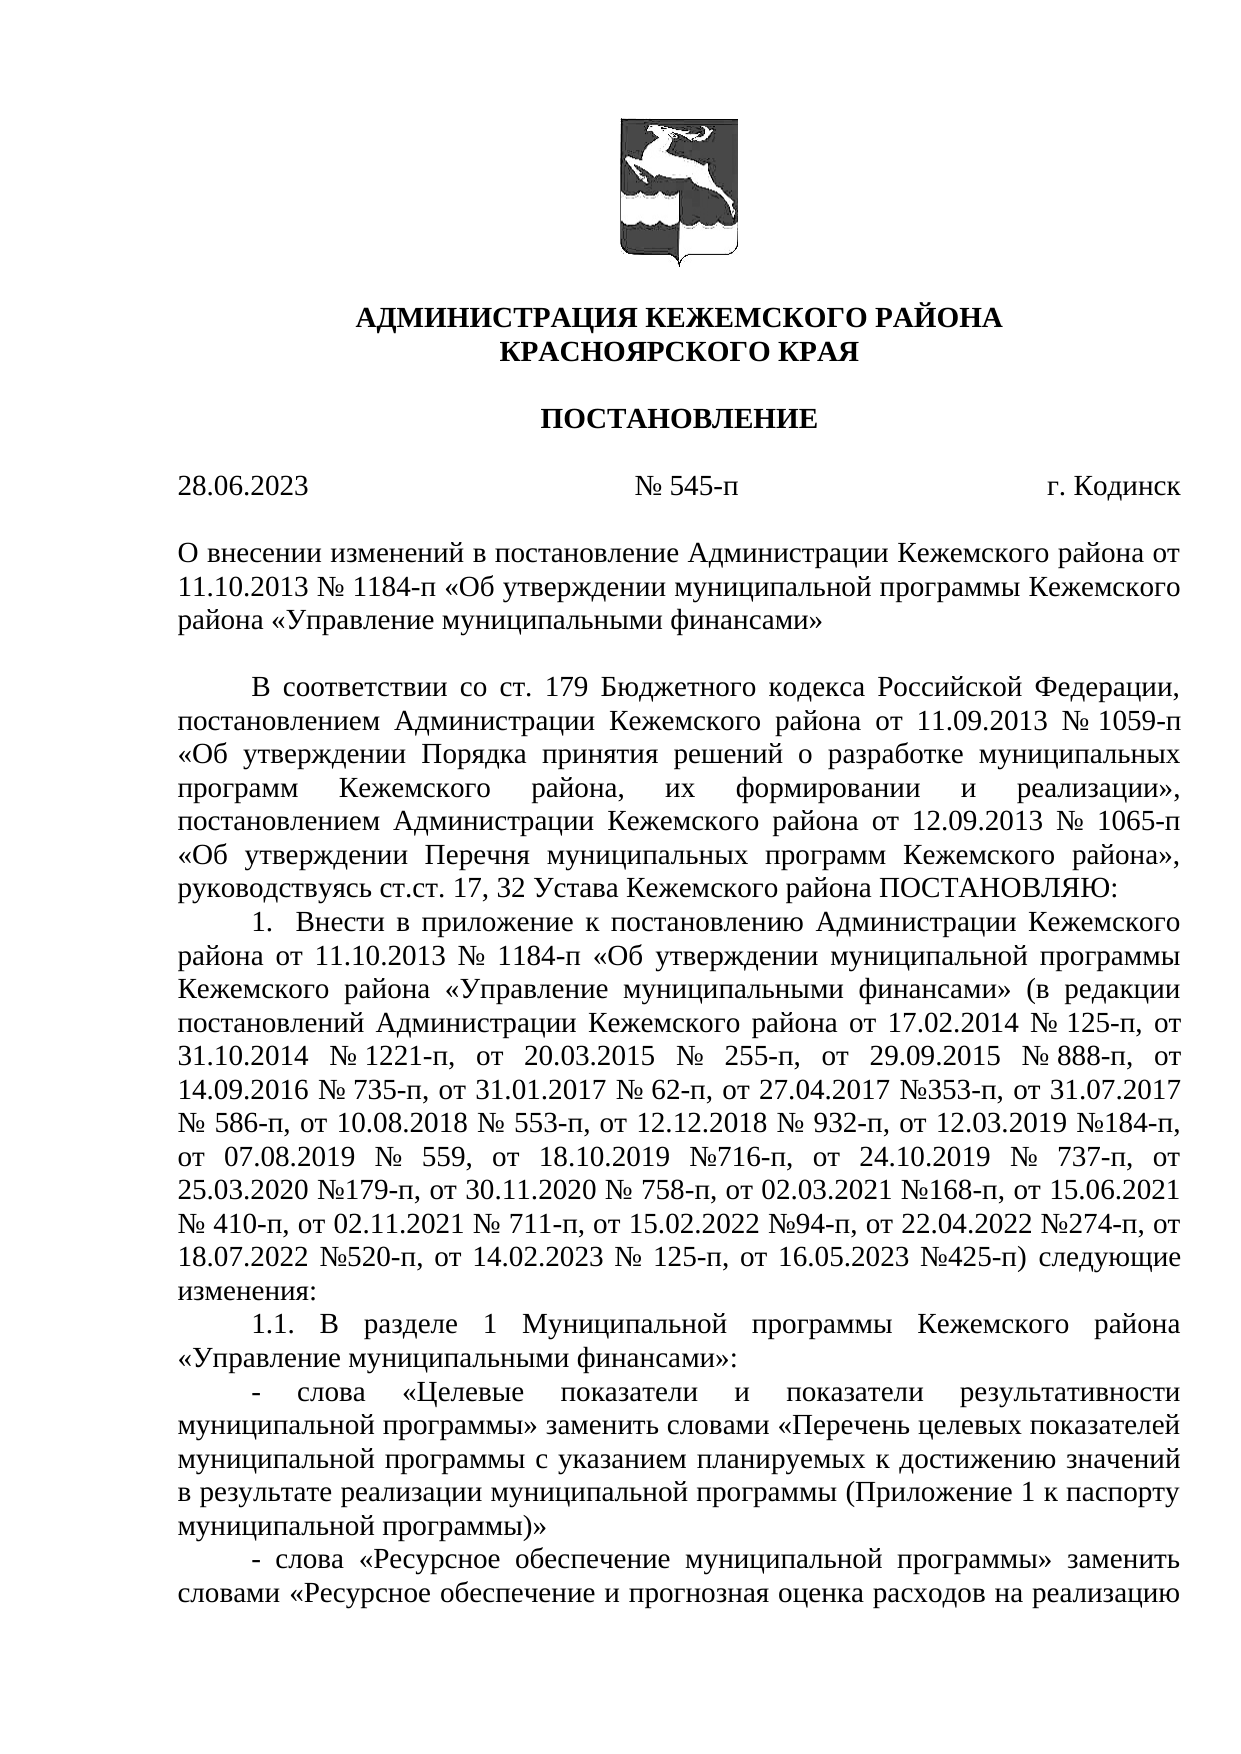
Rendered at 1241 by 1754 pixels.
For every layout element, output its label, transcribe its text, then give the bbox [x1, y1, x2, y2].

text ПОСТАНОВЛЕНИЕ [177, 401, 1181, 434]
text В соответствии со ст. 179 Бюджетного кодекса Российской Федерации, постановлением Администрации Кежемского района от 11.09.2013 № 1059-п «Об утверждении Порядка принятия решений о разработке муниципальных программ Кежемского района, их формировании и реализации», постановлением Администрации Кежемского района от 12.09.2013 № 1065-п «Об утверждении Перечня муниципальных программ Кежемского района», руководствуясь ст.ст. 17, 32 Устава Кежемского района ПОСТАНОВЛЯЮ: [177, 669, 1181, 904]
text КРАСНОЯРСКОГО КРАЯ [177, 334, 1181, 367]
list Внести в приложение к постановлению Администрации Кежемского района от 11.10.2013 № 1184-п «Об утверждении муниципальной программы Кежемского района «Управление муниципальными финансами» (в редакции постановлений Администрации Кежемского района от 17.02.2014 № 125-п, от 31.10.2014 № 1221-п, от 20.03.2015 № 255-п, от 29.09.2015 № 888-п, от 14.09.2016 № 735-п, от 31.01.2017 № 62-п, от 27.04.2017 №353-п, от 31.07.2017 № 586-п, от 10.08.2018 № 553-п, от 12.12.2018 № 932-п, от 12.03.2019 №184-п, от 07.08.2019 № 559, от 18.10.2019 №716-п, от 24.10.2019 № 737-п, от 25.03.2020 №179-п, от 30.11.2020 № 758-п, от 02.03.2021 №168-п, от 15.06.2021 № 410-п, от 02.11.2021 № 711-п, от 15.02.2022 №94-п, от 22.04.2022 №274-п, от 18.07.2022 №520-п, от 14.02.2023 № 125-п, от 16.05.2023 №425-п) следующие изменения: [177, 904, 1181, 1307]
text АДМИНИСТРАЦИЯ КЕЖЕМСКОГО РАЙОНА [177, 300, 1181, 334]
text 28.06.2023 № 545-п г. Кодинск [177, 468, 1181, 502]
text - слова «Целевые показатели и показатели результативности муниципальной программы» заменить словами «Перечень целевых показателей муниципальной программы с указанием планируемых к достижению значений в результате реализации муниципальной программы (Приложение 1 к паспорту муниципальной программы)» [177, 1374, 1181, 1541]
text 1.1. В разделе 1 Муниципальной программы Кежемского района «Управление муниципальными финансами»: [177, 1307, 1181, 1374]
text О внесении изменений в постановление Администрации Кежемского района от 11.10.2013 № 1184-п «Об утверждении муниципальной программы Кежемского района «Управление муниципальными финансами» [177, 535, 1181, 636]
picture [620, 118, 738, 267]
